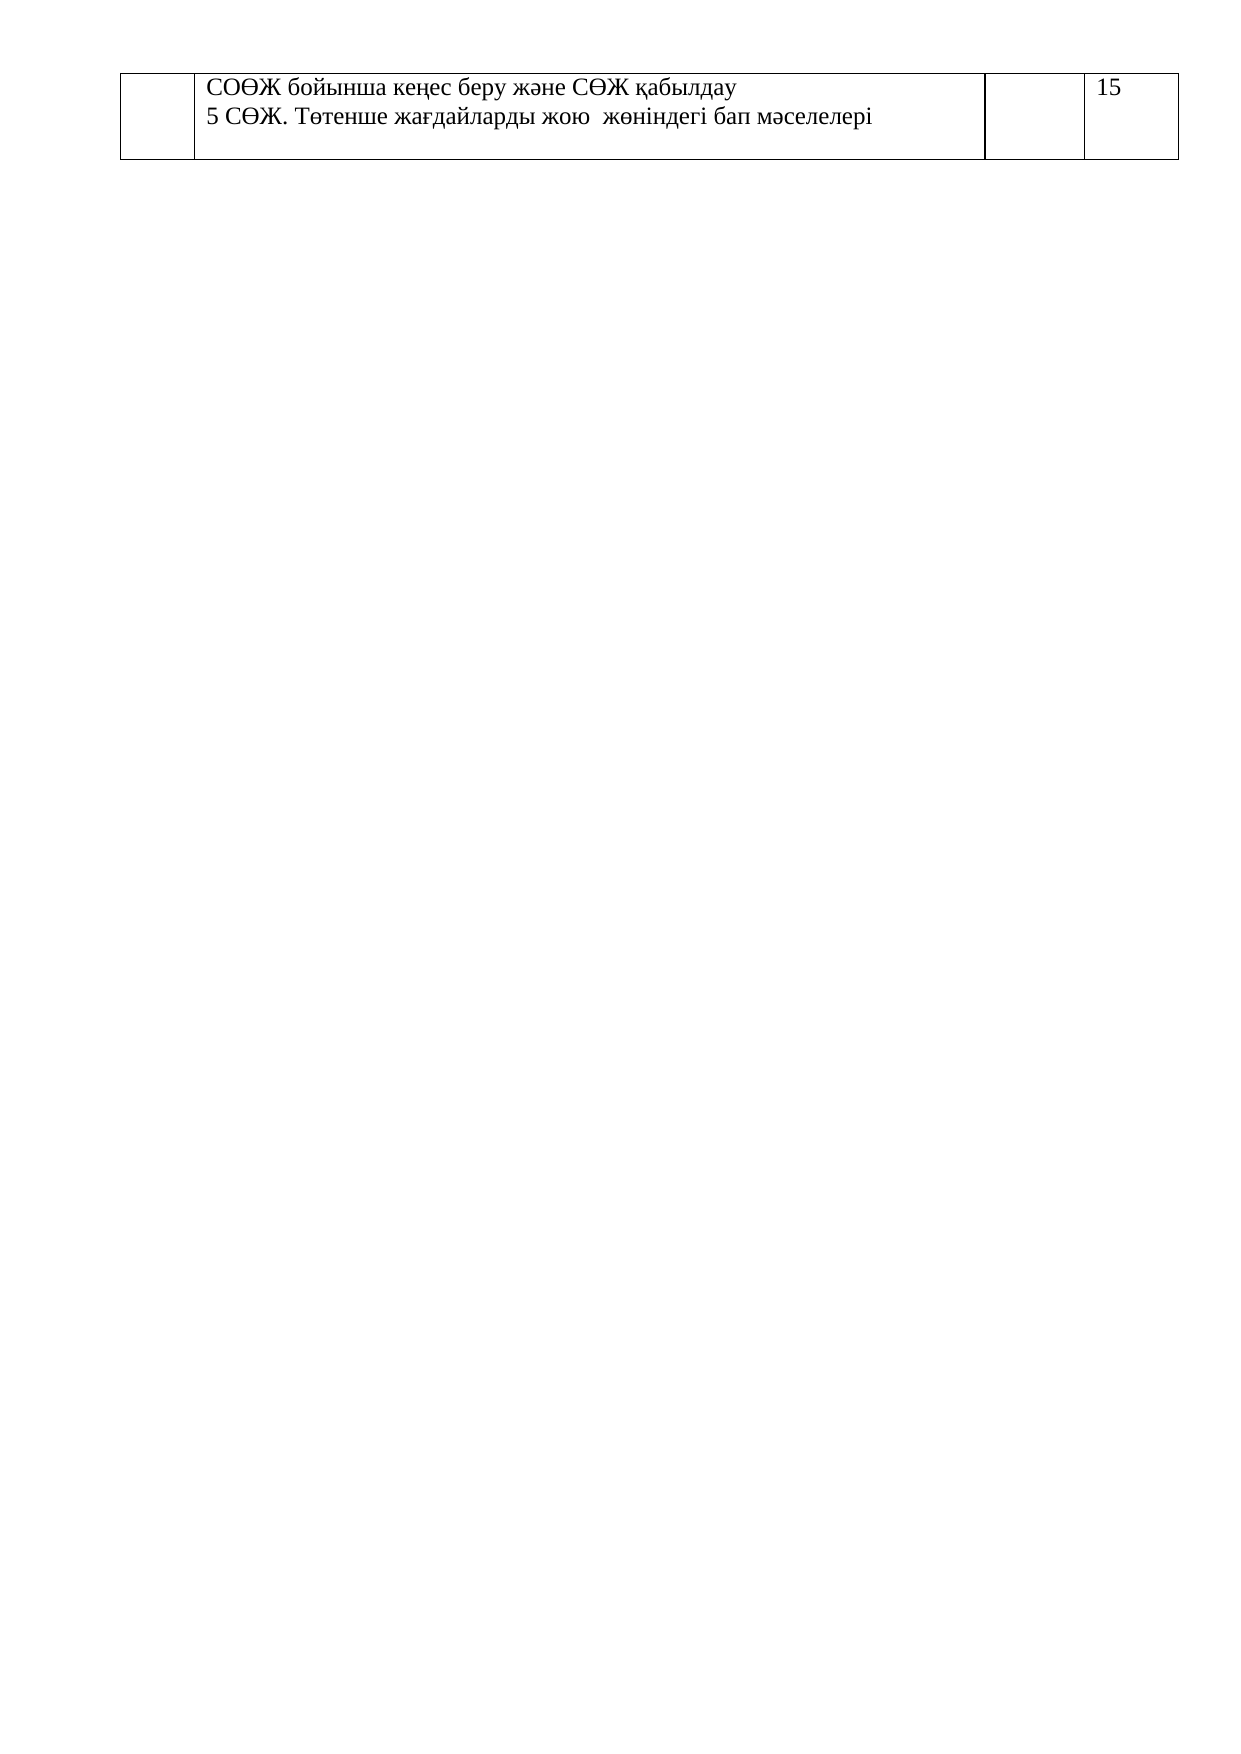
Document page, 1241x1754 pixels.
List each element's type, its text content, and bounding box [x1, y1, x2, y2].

table_cell 15 [1085, 74, 1178, 159]
table_cell СОӨЖ бойынша кеңес беру және СӨЖ қабылдау 5 СӨЖ. Төтенше жағдайларды жою жөніндегі бап мәселелері [195, 74, 984, 159]
table_cell [986, 74, 1084, 159]
